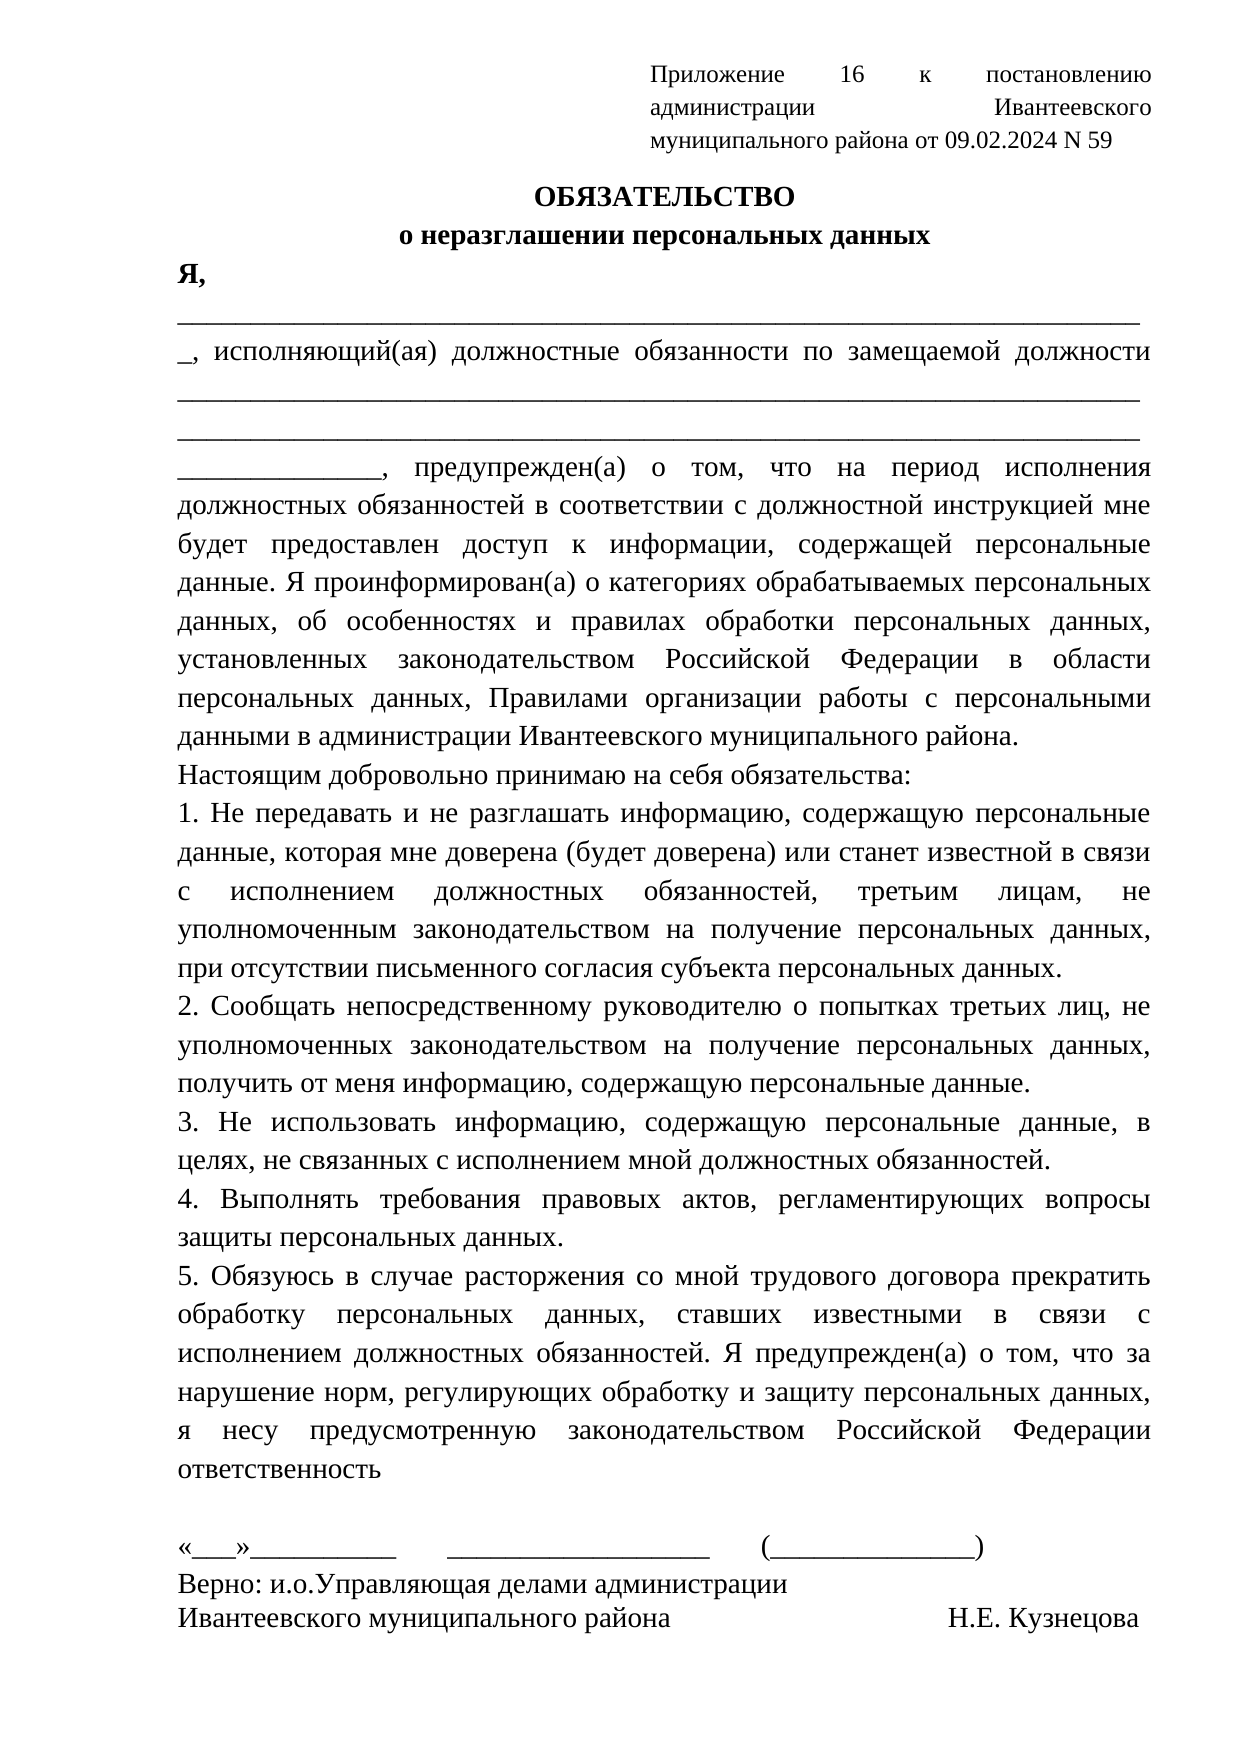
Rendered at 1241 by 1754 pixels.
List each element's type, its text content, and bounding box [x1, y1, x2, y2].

text Настоящим добровольно принимаю на себя обязательства: [177, 757, 1152, 791]
text 5. Обязуюсь в случае расторжения со мной трудового договора прекратить обработку персональных данных, ставших известными в связи с исполнением должностных обязанностей. Я предупрежден(а) о том, что за нарушение норм, регулирующих обработку и защиту персональных данных, я несу предусмотренную законодательством Российской Федерации ответственность [177, 1258, 1152, 1484]
text 2. Сообщать непосредственному руководителю о попытках третьих лиц, не уполномоченных законодательством на получение персональных данных, получить от меня информацию, содержащую персональные данные. [177, 988, 1152, 1099]
text ОБЯЗАТЕЛЬСТВО [177, 179, 1152, 212]
text 4. Выполнять требования правовых актов, регламентирующих вопросы защиты персональных данных. [177, 1181, 1152, 1253]
text Ивантеевского муниципального района Н.Е. Кузнецова [177, 1600, 1152, 1633]
text 3. Не использовать информацию, содержащую персональные данные, в целях, не связанных с исполнением мной должностных обязанностей. [177, 1104, 1152, 1176]
text Верно: и.о.Управляющая делами администрации [177, 1566, 1152, 1600]
text «___»__________ __________________ (______________) [177, 1528, 1152, 1561]
text Приложение 16 к постановлению администрации Ивантеевского муниципального района от 09.02.2024 N 59 [650, 59, 1152, 154]
text Я, ___________________________________________________________________, исполняющий(ая) должностные обязанности по замещаемой должности __________________________________________________________________________________________________________________________________________________, предупрежден(а) о том, что на период исполнения должностных обязанностей в соответствии с должностной инструкцией мне будет предоставлен доступ к информации, содержащей персональные данные. Я проинформирован(а) о категориях обрабатываемых персональных данных, об особенностях и правилах обработки персональных данных, установленных законодательством Российской Федерации в области персональных данных, Правилами организации работы с персональными данными в администрации Ивантеевского муниципального района. [177, 256, 1152, 752]
text о неразглашении персональных данных [177, 217, 1152, 251]
text 1. Не передавать и не разглашать информацию, содержащую персональные данные, которая мне доверена (будет доверена) или станет известной в связи с исполнением должностных обязанностей, третьим лицам, не уполномоченным законодательством на получение персональных данных, при отсутствии письменного согласия субъекта персональных данных. [177, 796, 1152, 983]
